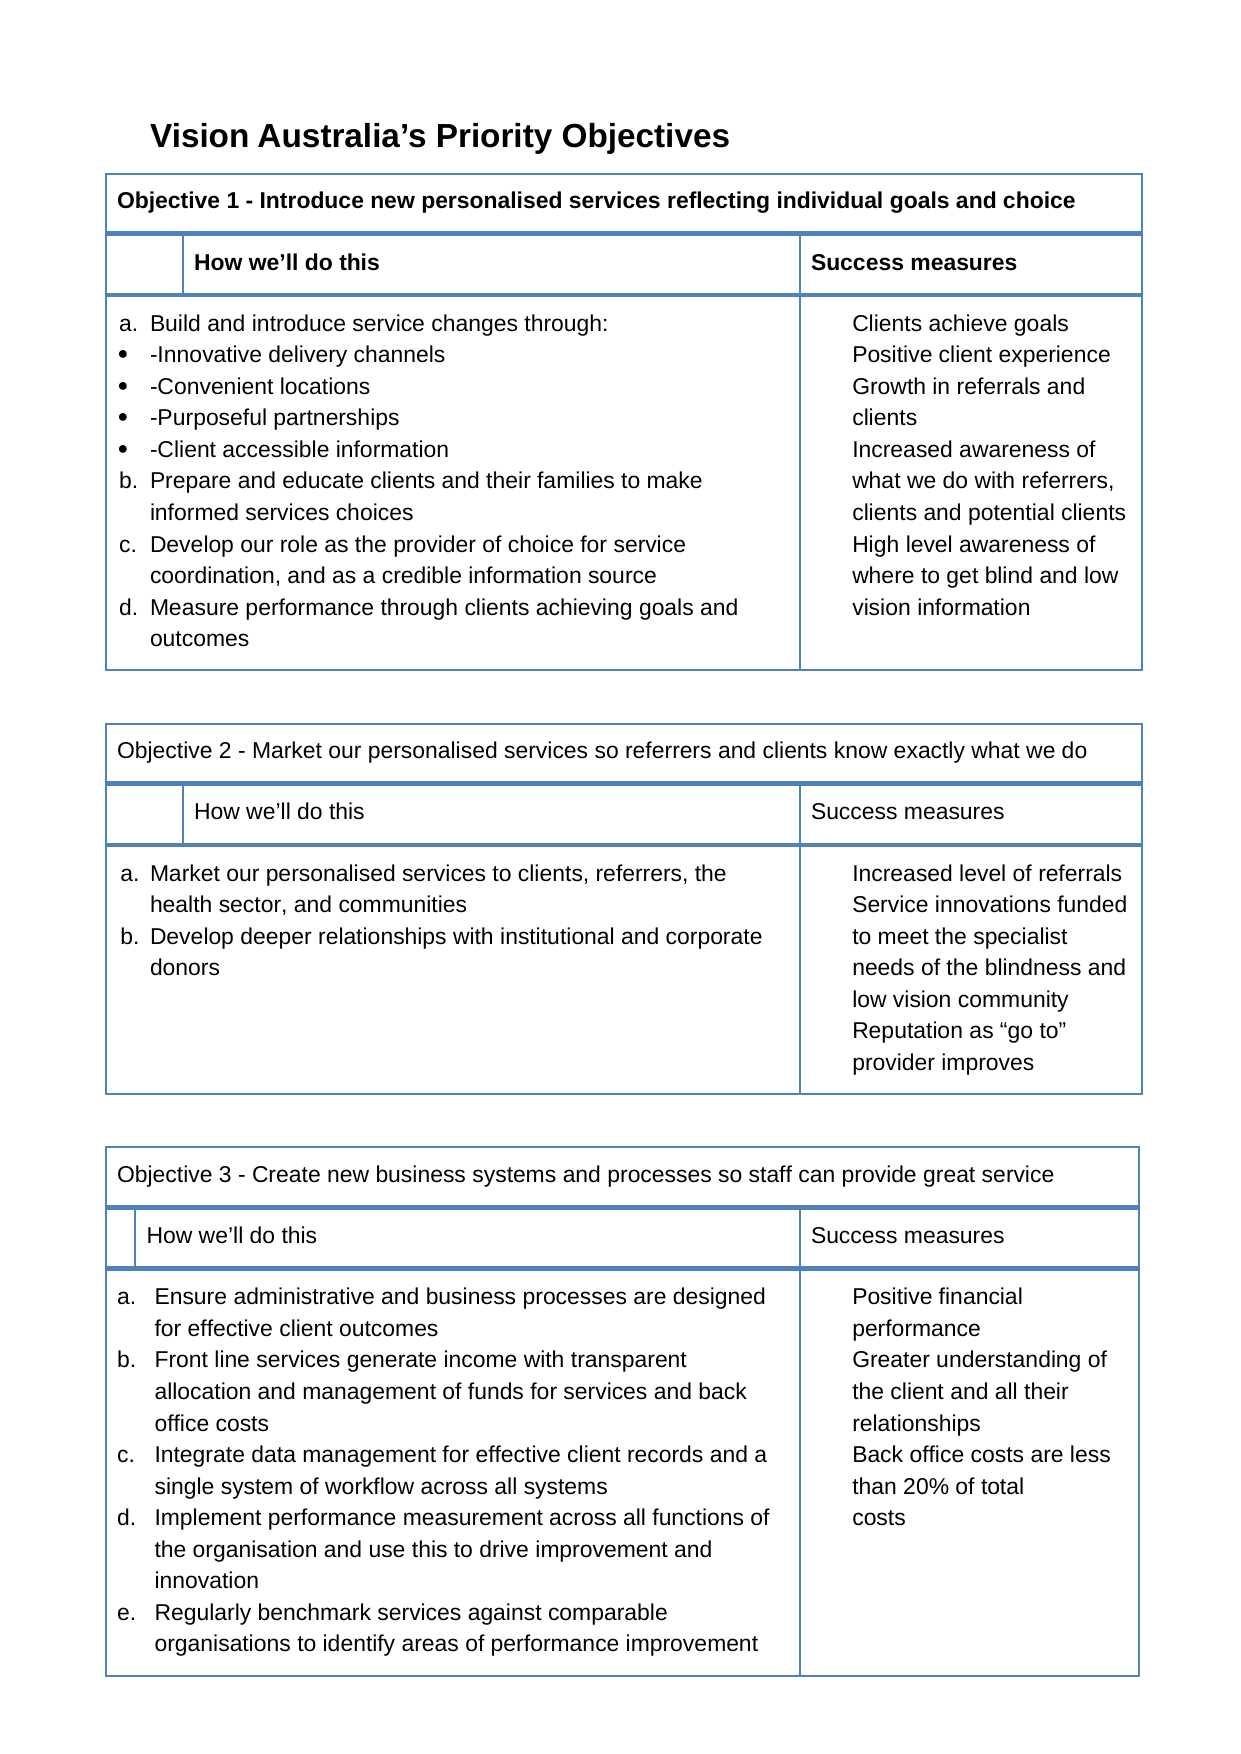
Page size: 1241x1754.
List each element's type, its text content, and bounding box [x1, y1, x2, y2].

table_cell Positive financial performance Greater understanding of the client and all their relationships Back office costs are less than 20% of total costs [801, 1271, 1138, 1674]
table_cell Success measures [801, 1210, 1138, 1266]
table_cell Success measures [801, 236, 1141, 292]
table_cell How we’ll do this [136, 1210, 799, 1266]
table_header Objective 3 - Create new business systems and processes so staff can provide great service [107, 1148, 1138, 1205]
table_cell [107, 786, 182, 842]
table_cell Ensure administrative and business processes are designed for effective client outcomes Front line services generate income with transparent allocation and management of funds for services and back office costs Integrate data management for effective client records and a single system of workflow across all systems Implement performance measurement across all functions of the organisation and use this to drive improvement and innovation Regularly benchmark services against comparable organisations to identify areas of performance improvement [107, 1271, 799, 1674]
table_cell How we’ll do this [184, 786, 799, 842]
table_cell [107, 1210, 134, 1266]
table_cell Market our personalised services to clients, referrers, the health sector, and communities Develop deeper relationships with institutional and corporate donors [107, 847, 799, 1093]
text Vision Australia’s Priority Objectives [150, 116, 1090, 154]
table_cell Increased level of referrals Service innovations funded to meet the specialist needs of the blindness and low vision community Reputation as “go to” provider improves [801, 847, 1141, 1093]
table_cell Success measures [801, 786, 1141, 842]
table_cell Build and introduce service changes through: -Innovative delivery channels -Convenient locations -Purposeful partnerships -Client accessible information Prepare and educate clients and their families to make informed services choices Develop our role as the provider of choice for service coordination, and as a credible information source Measure performance through clients achieving goals and outcomes [107, 297, 799, 669]
table_header Objective 2 - Market our personalised services so referrers and clients know exactly what we do [107, 725, 1141, 781]
table_header Objective 1 - Introduce new personalised services reflecting individual goals and choice [107, 175, 1141, 231]
table_cell [107, 236, 182, 292]
table_cell How we’ll do this [184, 236, 799, 292]
table_cell Clients achieve goals Positive client experience Growth in referrals and clients Increased awareness of what we do with referrers, clients and potential clients High level awareness of where to get blind and low vision information [801, 297, 1141, 669]
